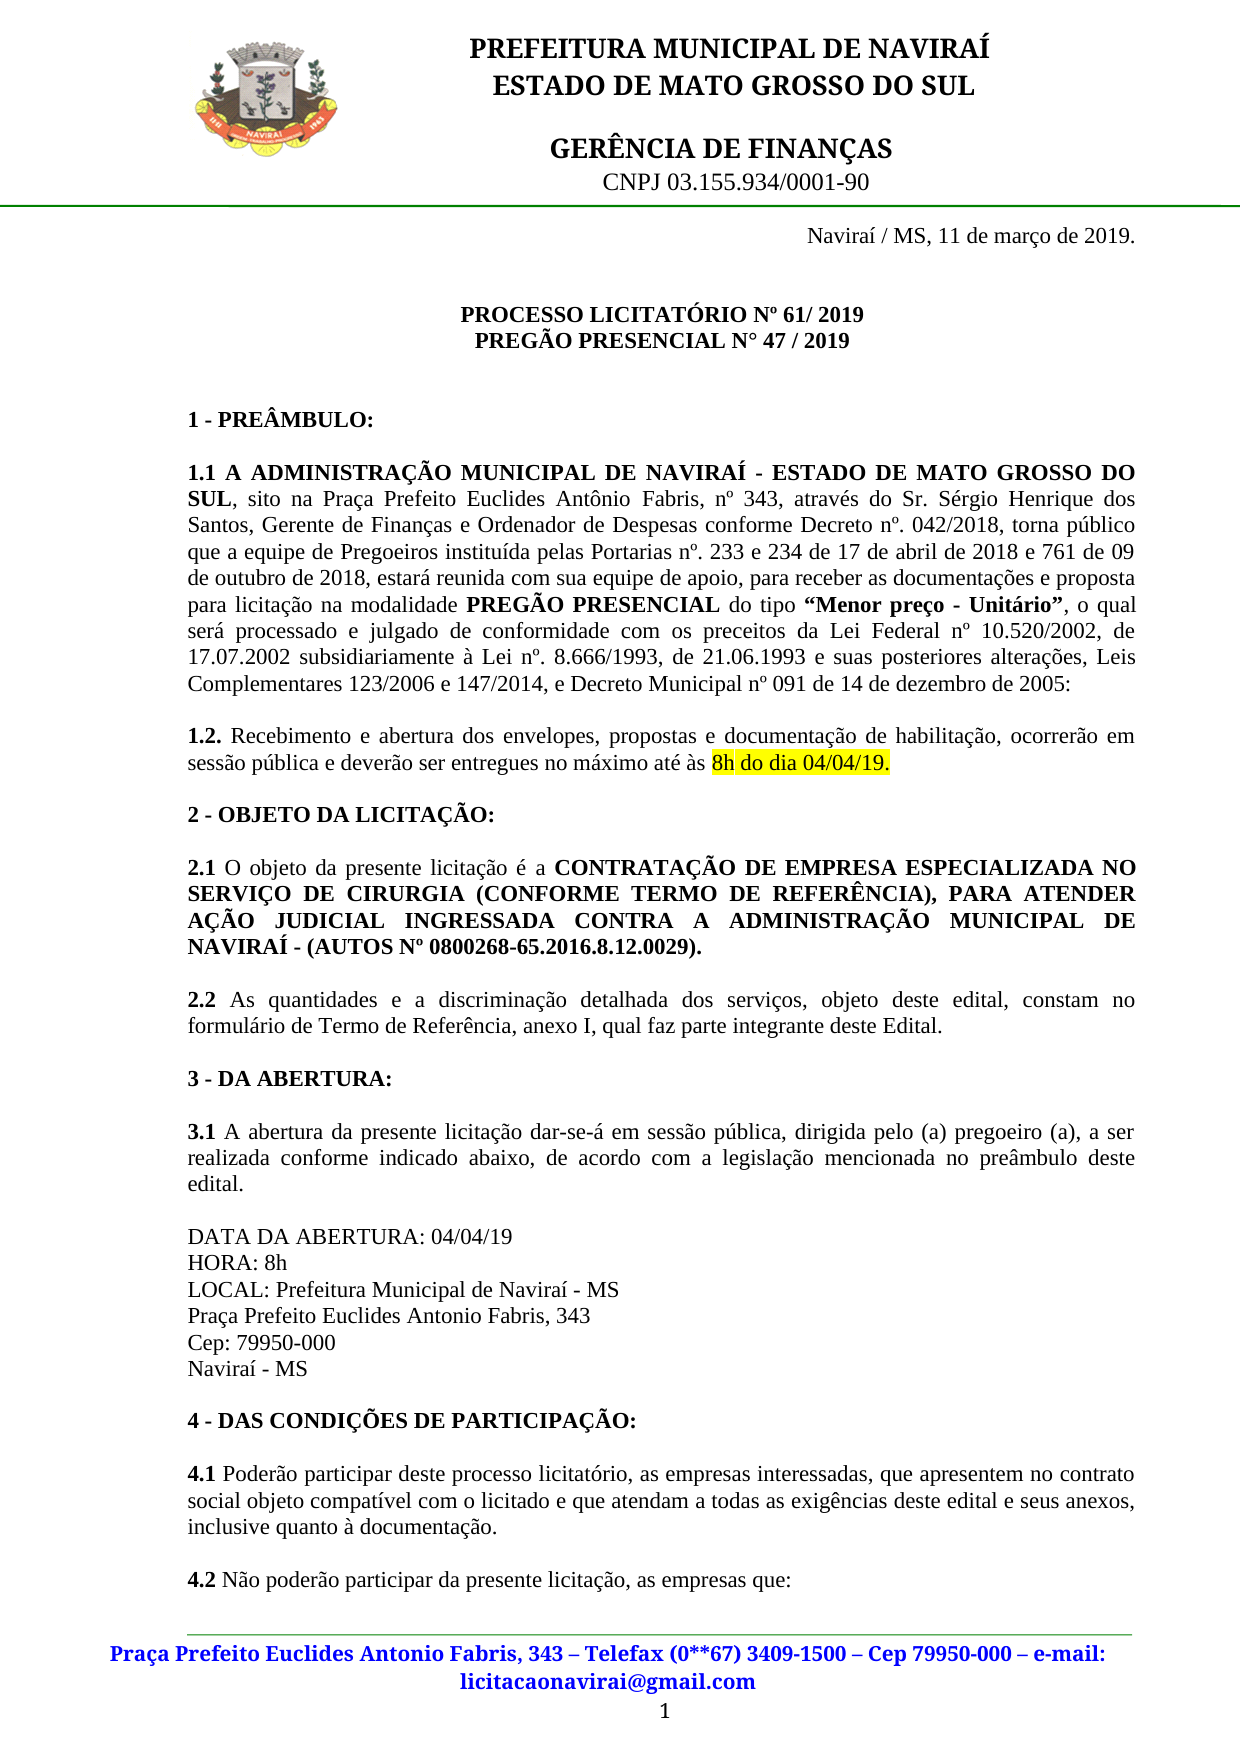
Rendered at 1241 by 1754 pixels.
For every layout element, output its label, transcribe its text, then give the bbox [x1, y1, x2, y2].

text Praça Prefeito Euclides Antonio Fabris, 343 [187, 1302, 1137, 1328]
text 1 - PREÂMBULO: [187, 406, 1137, 432]
text HORA: 8h [187, 1249, 1137, 1276]
text abertura da presente licitação dar-se-á em sessão pública, dirigida pelo (a) pregoeiro (a), a ser realizada conforme indicado abaixo, de acordo com a legislação mencionada no preâmbulo deste edital. [187, 1118, 1137, 1197]
text LOCAL: Prefeitura Municipal de Naviraí - MS [187, 1276, 1137, 1302]
text 4.2 Não poderão participar da presente licitação, as empresas que: [187, 1566, 1137, 1592]
text DATA DA ABERTURA: 04/04/19 [187, 1223, 1137, 1249]
text Cep: 79950-000 [187, 1328, 1137, 1355]
text Naviraí / MS, 11 de março de 2019. [187, 222, 1137, 248]
text 3 - DA ABERTURA: [187, 1065, 1137, 1091]
text 2.2 As quantidades e a discriminação detalhada dos serviços, objeto deste edital, constam no formulário de Termo de Referência, anexo I, qual faz parte integrante deste Edital. [187, 986, 1137, 1039]
text PROCESSO LICITATÓRIO Nº 61/ 2019 [187, 301, 1137, 327]
text 2 - OBJETO DA LICITAÇÃO: [187, 801, 1137, 828]
text Naviraí - MS [187, 1355, 1137, 1381]
text 4 - DAS CONDIÇÕES DE PARTICIPAÇÃO: [187, 1408, 1137, 1434]
text 2.1 O objeto da presente licitação é a CONTRATAÇÃO DE EMPRESA ESPECIALIZADA NO SERVIÇO DE CIRURGIA (CONFORME TERMO DE REFERÊNCIA), PARA ATENDER AÇÃO JUDICIAL INGRESSADA CONTRA A ADMINISTRAÇÃO MUNICIPAL DE NAVIRAÍ - (AUTOS Nº 0800268-65.2016.8.12.0029). [187, 854, 1137, 959]
text 1.2. Recebimento e abertura dos envelopes, propostas e documentação de habilitação, ocorrerão em sessão pública e deverão ser entregues no máximo até às 8h do dia 04/04/19. [187, 722, 1137, 775]
text 4.1 Poderão participar deste processo licitatório, as empresas interessadas, que apresentem no contrato social objeto compatível com o licitado e que atendam a todas as exigências deste edital e seus anexos, inclusive quanto à documentação. [187, 1460, 1137, 1539]
text ADMINISTRAÇÃO MUNICIPAL DE NAVIRAÍ - ESTADO DE MATO GROSSO DO SUL, sito na Praça Prefeito Euclides Antônio Fabris, nº 343, através do Sr. Sérgio Henrique dos Santos, Gerente de Finanças e Ordenador de Despesas conforme Decreto nº. 042/2018, torna público que a equipe de Pregoeiros instituída pelas Portarias nº. 233 e 234 de 17 de abril de 2018 e 761 de 09 de outubro de 2018, estará reunida com sua equipe de apoio, para receber as documentações e proposta para licitação na modalidade PREGÃO PRESENCIAL do tipo “Menor preço - Unitário”, o qual será processado e julgado de conformidade com os preceitos da Lei Federal nº 10.520/2002, de 17.07.2002 subsidiariamente à Lei nº. 8.666/1993, de 21.06.1993 e suas posteriores alterações, Leis Complementares 123/2006 e 147/2014, e Decreto Municipal nº 091 de 14 de dezembro de 2005: [187, 459, 1137, 696]
text PREGÃO PRESENCIAL N° 47 / 2019 [187, 327, 1137, 353]
